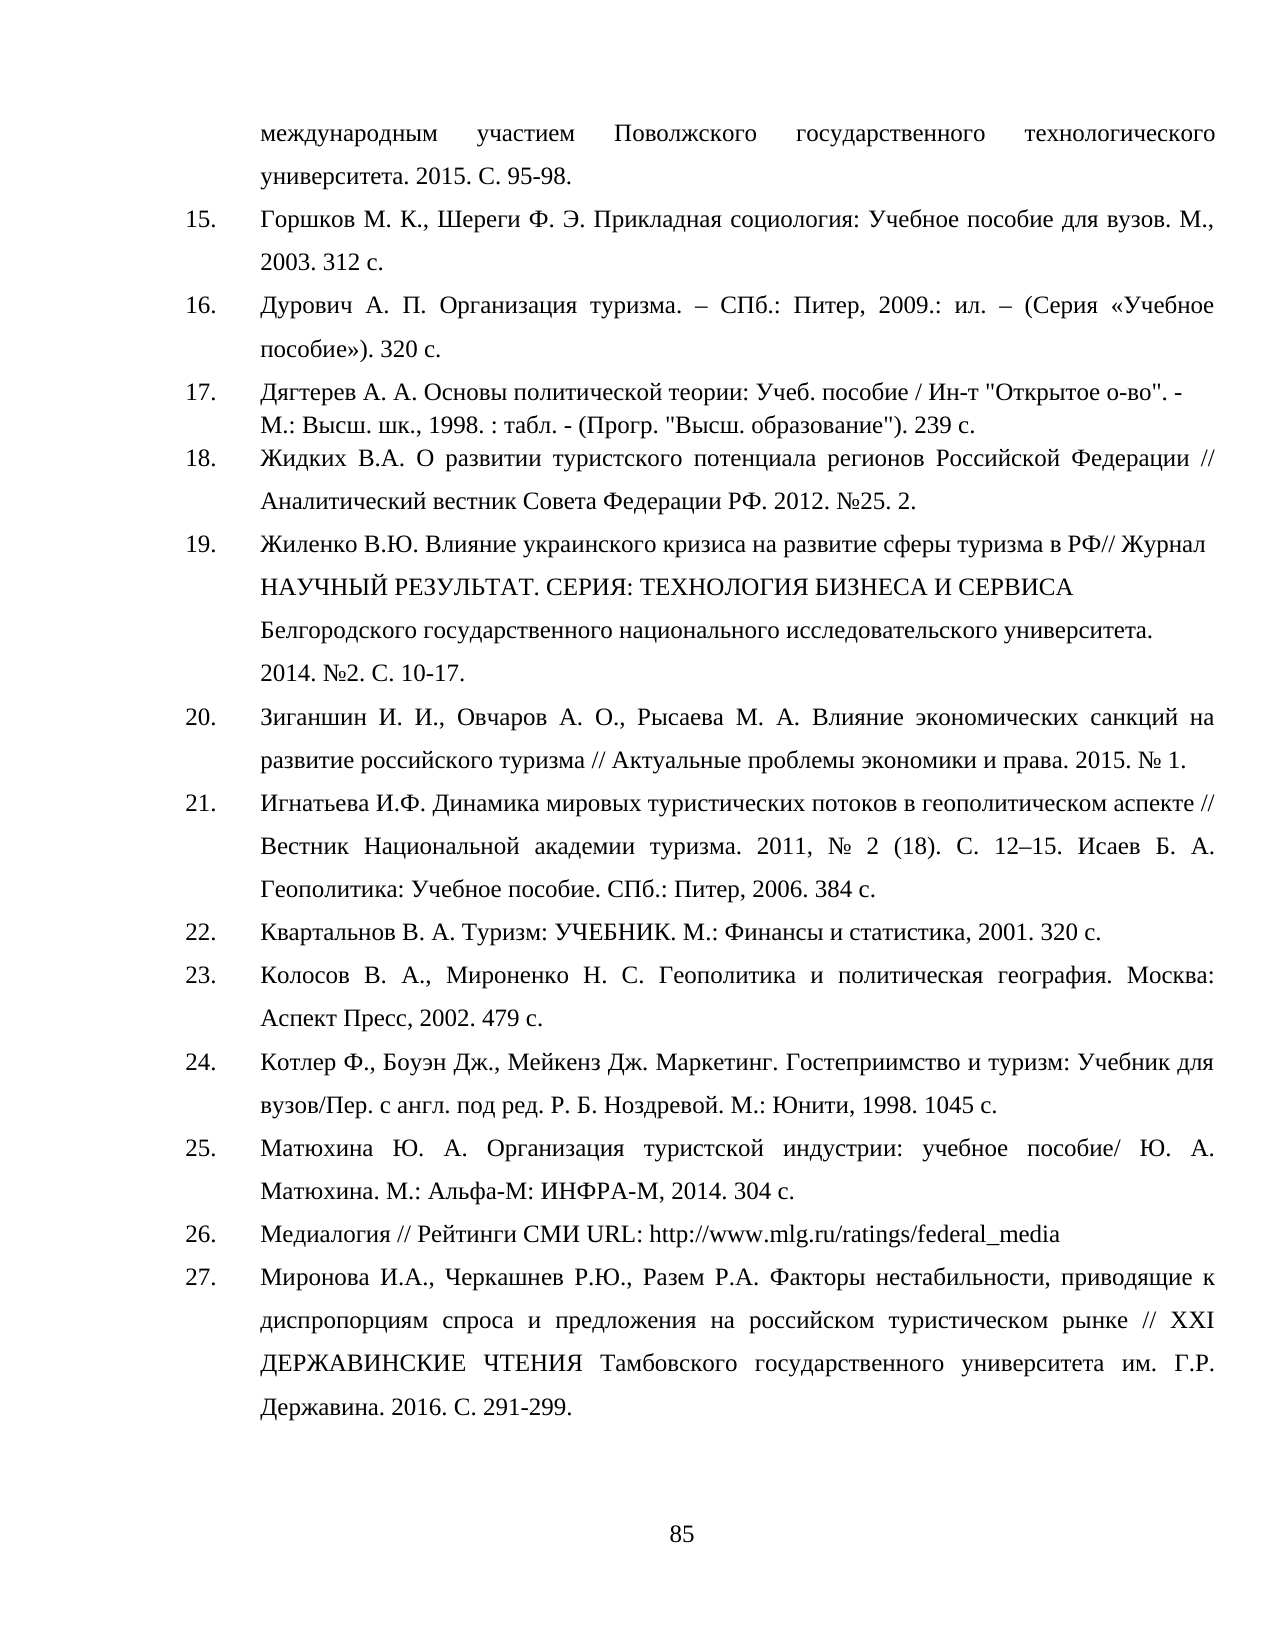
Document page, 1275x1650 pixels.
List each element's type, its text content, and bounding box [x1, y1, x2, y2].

list Дурович А. П. Организация туризма. – СПб.: Питер, 2009.: ил. – (Серия «Учебное пособие»). 320 с. [185, 291, 1216, 362]
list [185, 118, 1216, 190]
list Жидких В.А. О развитии туристского потенциала регионов Российской Федерации // Аналитический вестник Совета Федерации РФ. 2012. №25. 2. [185, 443, 1216, 515]
list Матюхина Ю. А. Организация туристской индустрии: учебное пособие/ Ю. А. Матюхина. М.: Альфа-М: ИНФРА-М, 2014. 304 с. [185, 1133, 1216, 1205]
list Котлер Ф., Боуэн Дж., Мейкенз Дж. Маркетинг. Гостеприимство и туризм: Учебник для вузов/Пер. с англ. под ред. Р. Б. Ноздревой. М.: Юнити, 1998. 1045 с. [185, 1047, 1216, 1118]
list Колосов В. А., Мироненко Н. С. Геополитика и политическая география. Москва: Аспект Пресс, 2002. 479 с. [185, 960, 1216, 1032]
list Медиалогия // Рейтинги СМИ URL: http://www.mlg.ru/ratings/federal_media [185, 1219, 1216, 1248]
list Игнатьева И.Ф. Динамика мировых туристических потоков в геополитическом аспекте // Вестник Национальной академии туризма. 2011, № 2 (18). С. 12–15. Исаев Б. А. Геополитика: Учебное пособие. СПб.: Питер, 2006. 384 с. [185, 788, 1216, 903]
list Квартальнов В. А. Туризм: УЧЕБНИК. М.: Финансы и статистика, 2001. 320 с. [185, 917, 1216, 946]
list Жиленко В.Ю. Влияние украинского кризиса на развитие сферы туризма в РФ// Журнал НАУЧНЫЙ РЕЗУЛЬТАТ. СЕРИЯ: ТЕХНОЛОГИЯ БИЗНЕСА И СЕРВИСА Белгородского государственного национального исследовательского университета. 2014. №2. С. 10-17. [185, 529, 1216, 687]
list Зиганшин И. И., Овчаров А. О., Рысаева М. А. Влияние экономических санкций на развитие российского туризма // Актуальные проблемы экономики и права. 2015. № 1. [185, 702, 1216, 773]
list Дягтерев А. А. Основы политической теории: Учеб. пособие / Ин-т "Открытое о-во". - М.: Высш. шк., 1998. : табл. - (Прогр. "Высш. образование"). 239 с. [185, 377, 1216, 439]
list Миронова И.А., Черкашнев Р.Ю., Разем Р.А. Факторы нестабильности, приводящие к диспропорциям спроса и предложения на российском туристическом рынке // ХХI ДЕРЖАВИНСКИЕ ЧТЕНИЯ Тамбовского государственного университета им. Г.Р. Державина. 2016. С. 291-299. [185, 1262, 1216, 1420]
list Горшков М. К., Шереги Ф. Э. Прикладная социология: Учебное пособие для вузов. М., 2003. 312 с. [185, 204, 1216, 276]
